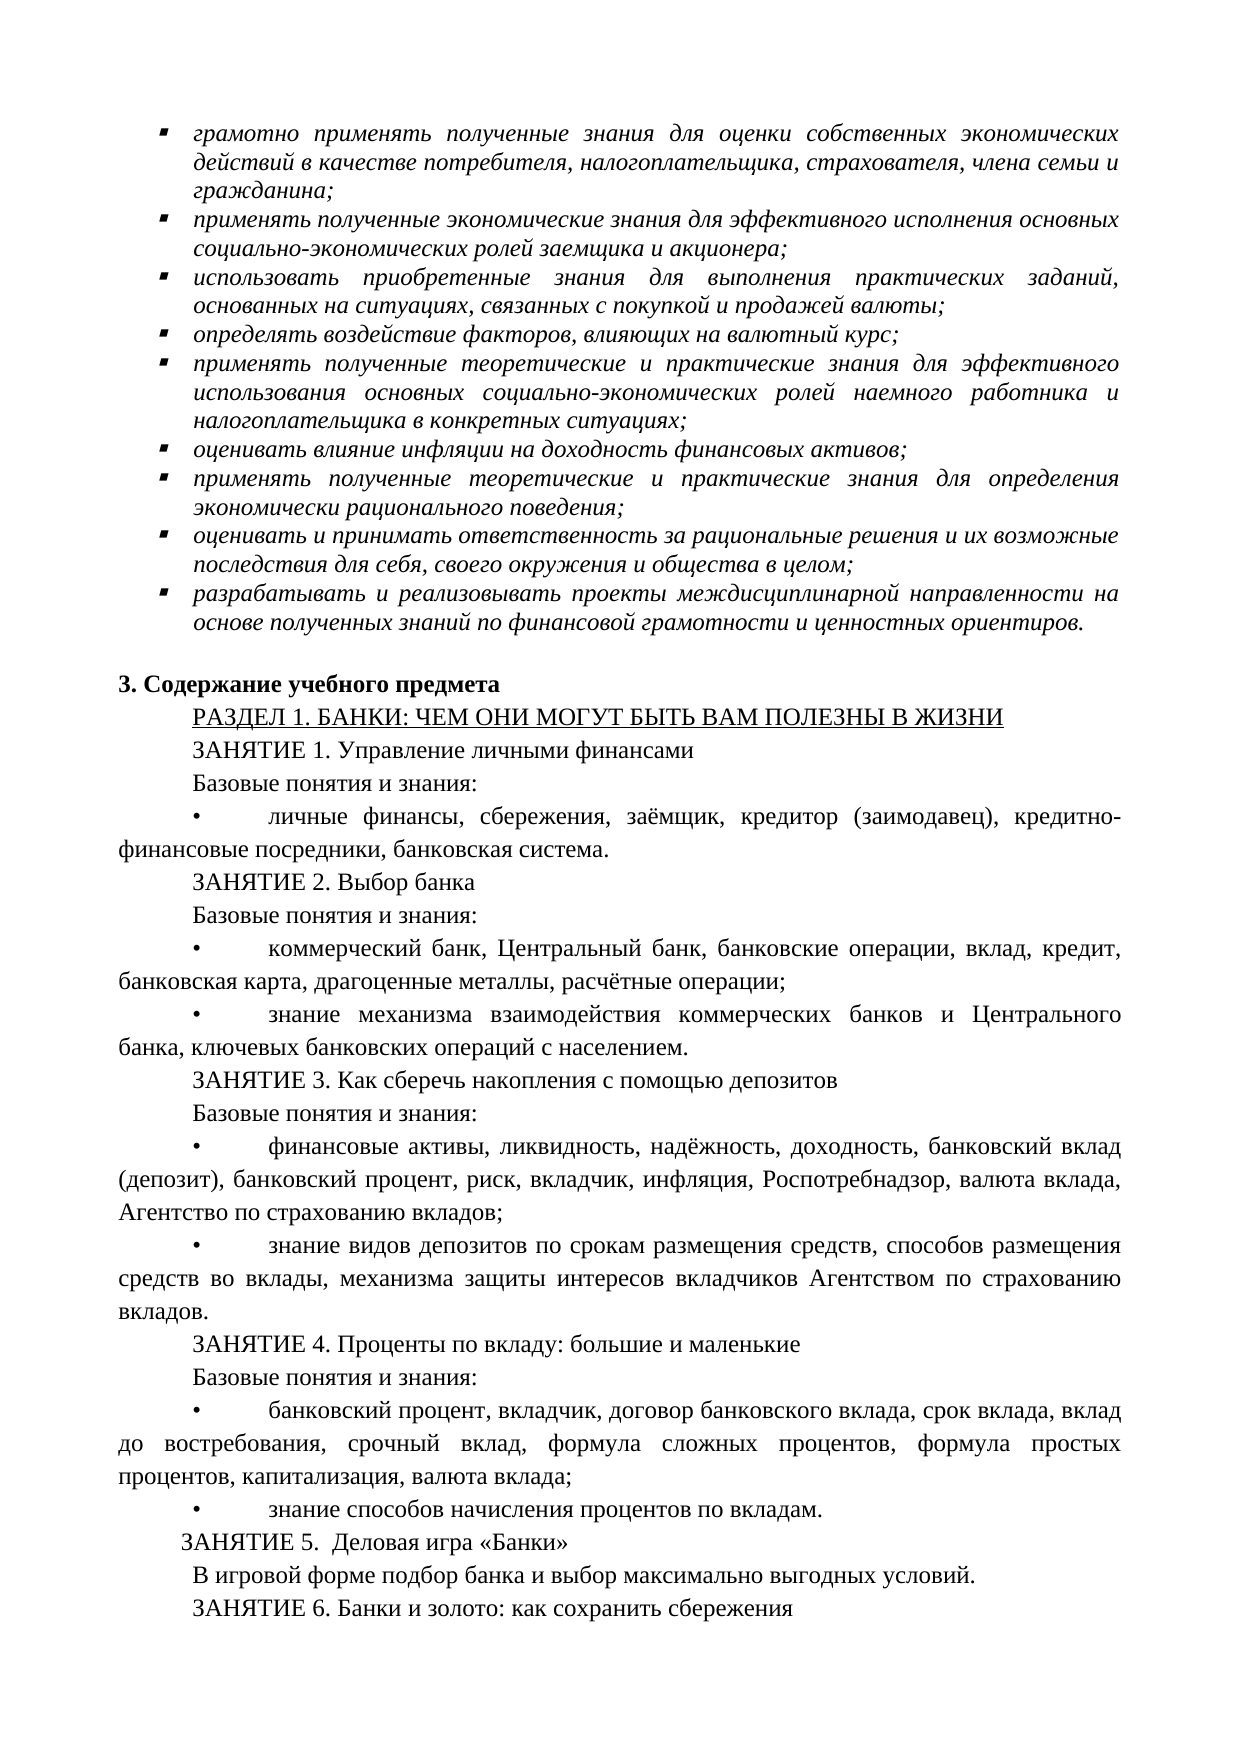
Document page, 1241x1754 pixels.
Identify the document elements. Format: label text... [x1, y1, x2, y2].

text РАЗДЕЛ 1. БАНКИ: ЧЕМ ОНИ МОГУТ БЫТЬ ВАМ ПОЛЕЗНЫ В ЖИЗНИ [118, 702, 1122, 730]
text Базовые понятия и знания: [118, 1098, 1122, 1127]
text • знание механизма взаимодействия коммерческих банков и Центрального банка, ключевых банковских операций с населением. [118, 999, 1122, 1061]
text Базовые понятия и знания: [118, 1362, 1122, 1391]
text • финансовые активы, ликвидность, надёжность, доходность, банковский вклад (депозит), банковский процент, риск, вкладчик, инфляция, Роспотребнадзор, валюта вклада, Агентство по страхованию вкладов; [118, 1131, 1122, 1226]
list разрабатывать и реализовывать проекты междисциплинарной направленности на основе полученных знаний по финансовой грамотности и ценностных ориентиров. [156, 578, 1122, 636]
text В игровой форме подбор банка и выбор максимально выгодных условий. [118, 1560, 1122, 1589]
text ЗАНЯТИЕ 6. Банки и золото: как сохранить сбережения [118, 1593, 1122, 1622]
text ЗАНЯТИЕ 2. Выбор банка [118, 867, 1122, 896]
text • знание видов депозитов по срокам размещения средств, способов размещения средств во вклады, механизма защиты интересов вкладчиков Агентством по страхованию вкладов. [118, 1230, 1122, 1325]
text Базовые понятия и знания: [118, 900, 1122, 928]
list применять полученные теоретические и практические знания для определения экономически рационального поведения; [156, 463, 1122, 521]
text Базовые понятия и знания: [118, 768, 1122, 796]
text ЗАНЯТИЕ 4. Проценты по вкладу: большие и маленькие [118, 1329, 1122, 1358]
text • банковский процент, вкладчик, договор банковского вклада, срок вклада, вклад до востребования, срочный вклад, формула сложных процентов, формула простых процентов, капитализация, валюта вклада; [118, 1395, 1122, 1490]
list определять воздействие факторов, влияющих на валютный курс; [156, 319, 1122, 348]
list применять полученные экономические знания для эффективного исполнения основных социально-экономических ролей заемщика и акционера; [156, 204, 1122, 262]
text • знание способов начисления процентов по вкладам. [118, 1494, 1122, 1523]
list использовать приобретенные знания для выполнения практических заданий, основанных на ситуациях, связанных с покупкой и продажей валюты; [156, 262, 1122, 319]
text • коммерческий банк, Центральный банк, банковские операции, вклад, кредит, банковская карта, драгоценные металлы, расчётные операции; [118, 933, 1122, 994]
text 3. Содержание учебного предмета [118, 669, 1122, 697]
text ЗАНЯТИЕ 3. Как сберечь накопления с помощью депозитов [118, 1065, 1122, 1094]
list оценивать и принимать ответственность за рациональные решения и их возможные последствия для себя, своего окружения и общества в целом; [156, 521, 1122, 578]
text • личные финансы, сбережения, заёмщик, кредитор (заимодавец), кредитно-финансовые посредники, банковская система. [118, 801, 1122, 862]
list применять полученные теоретические и практические знания для эффективного использования основных социально-экономических ролей наемного работника и налогоплательщика в конкретных ситуациях; [156, 348, 1122, 434]
text ЗАНЯТИЕ 5. Деловая игра «Банки» [118, 1527, 1122, 1556]
text ЗАНЯТИЕ 1. Управление личными финансами [118, 735, 1122, 763]
list грамотно применять полученные знания для оценки собственных экономических действий в качестве потребителя, налогоплательщика, страхователя, члена семьи и гражданина; [156, 118, 1122, 204]
list оценивать влияние инфляции на доходность финансовых активов; [156, 434, 1122, 463]
